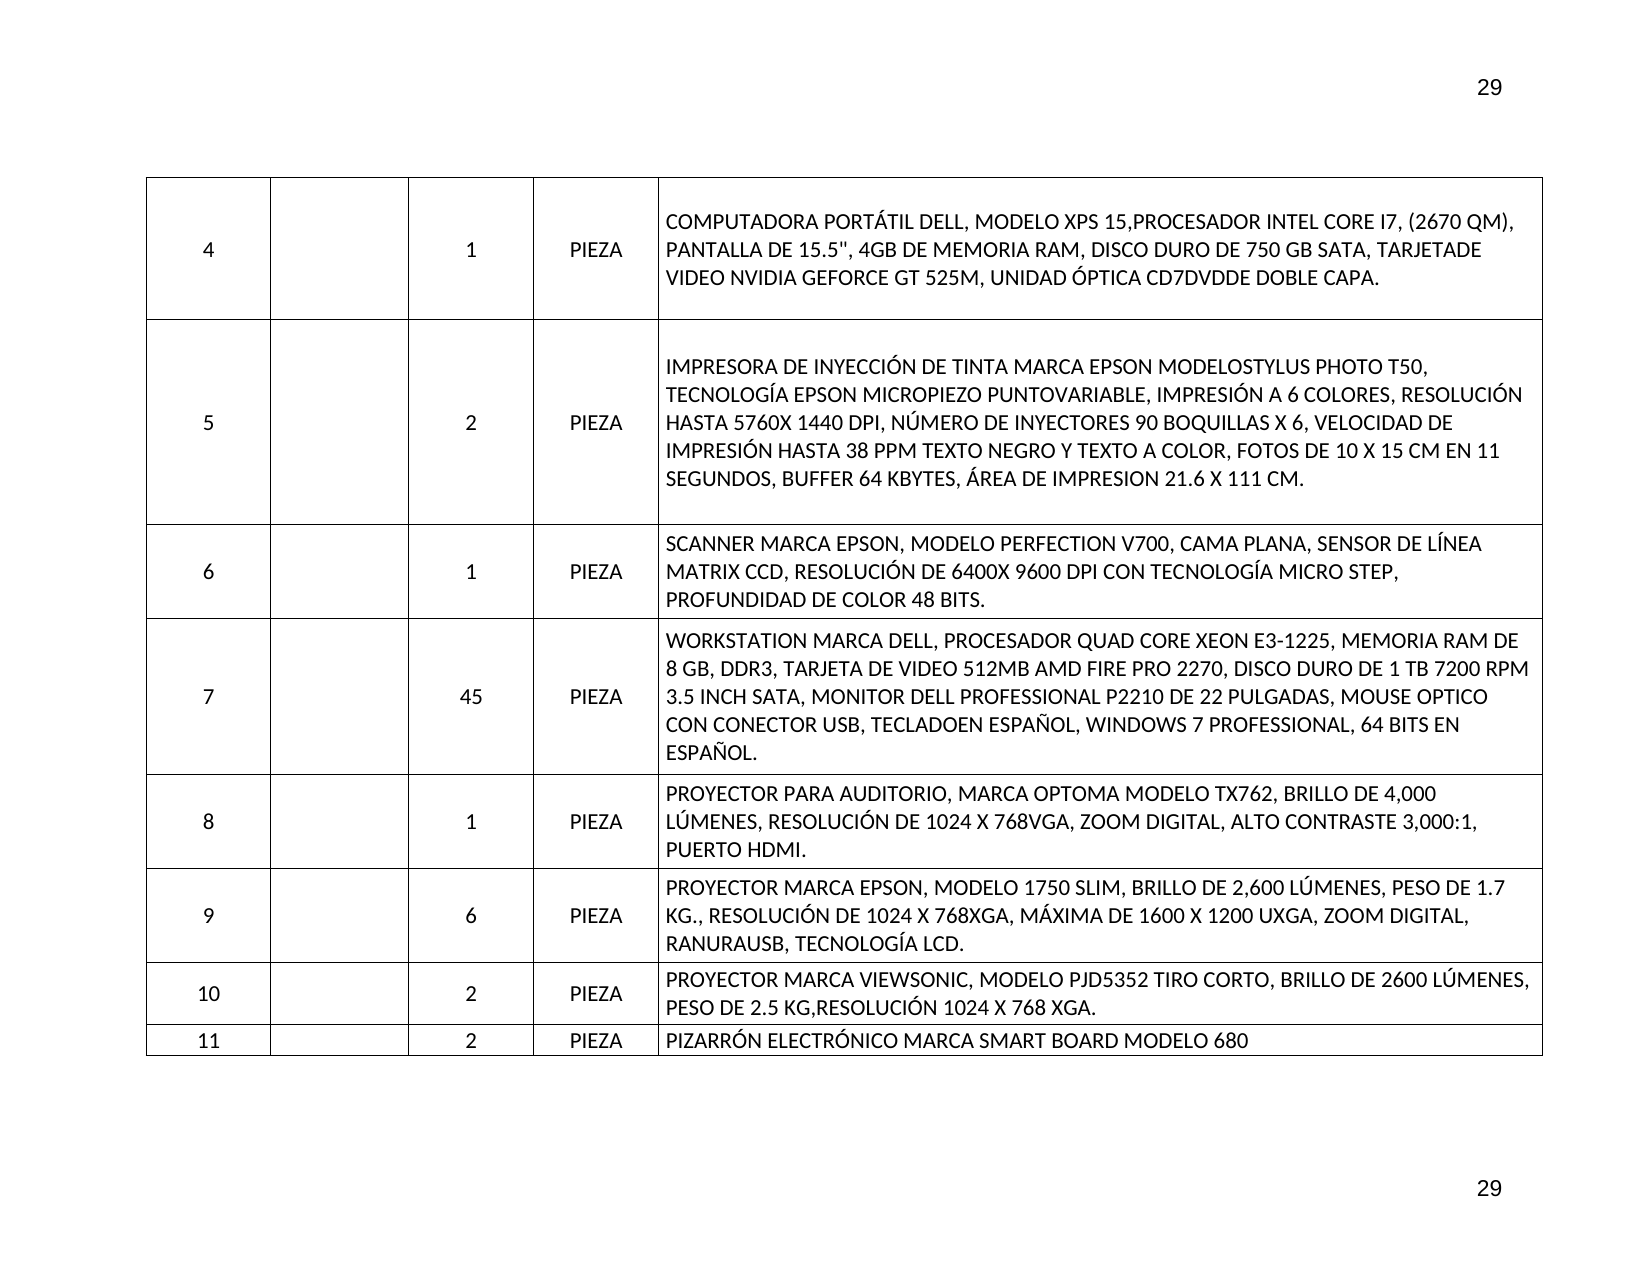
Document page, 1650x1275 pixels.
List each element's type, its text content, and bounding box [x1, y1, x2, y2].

table_cell PIEZA [534, 619, 658, 774]
table_cell 11 [147, 1025, 270, 1055]
table_cell COMPUTADORA PORTÁTIL DELL, MODELO XPS 15,PROCESADOR INTEL CORE I7, (2670 QM), PANTALLA DE 15.5", 4GB DE MEMORIA RAM, DISCO DURO DE 750 GB SATA, TARJETADE VIDEO NVIDIA GEFORCE GT 525M, UNIDAD ÓPTICA CD7DVDDE DOBLE CAPA. [659, 178, 1542, 319]
table_cell 1 [409, 775, 533, 868]
table_cell 7 [147, 619, 270, 774]
table_cell 45 [409, 619, 533, 774]
table_cell 2 [409, 1025, 533, 1055]
table_cell 4 [147, 178, 270, 319]
table_cell 10 [147, 963, 270, 1024]
table_cell 2 [409, 963, 533, 1024]
table_cell PROYECTOR PARA AUDITORIO, MARCA OPTOMA MODELO TX762, BRILLO DE 4,000 LÚMENES, RESOLUCIÓN DE 1024 X 768VGA, ZOOM DIGITAL, ALTO CONTRASTE 3,000:1, PUERTO HDMI. [659, 775, 1542, 868]
table_cell [271, 178, 408, 319]
table_cell PIEZA [534, 178, 658, 319]
table_cell 6 [409, 869, 533, 962]
table_cell PIEZA [534, 869, 658, 962]
table_cell SCANNER MARCA EPSON, MODELO PERFECTION V700, CAMA PLANA, SENSOR DE LÍNEA MATRIX CCD, RESOLUCIÓN DE 6400X 9600 DPI CON TECNOLOGÍA MICRO STEP, PROFUNDIDAD DE COLOR 48 BITS. [659, 525, 1542, 618]
table_cell 2 [409, 320, 533, 524]
table_cell PIZARRÓN ELECTRÓNICO MARCA SMART BOARD MODELO 680 [659, 1025, 1542, 1055]
table_cell [271, 1025, 408, 1055]
table_cell PROYECTOR MARCA VIEWSONIC, MODELO PJD5352 TIRO CORTO, BRILLO DE 2600 LÚMENES, PESO DE 2.5 KG,RESOLUCIÓN 1024 X 768 XGA. [659, 963, 1542, 1024]
table_cell 1 [409, 525, 533, 618]
table_cell PIEZA [534, 775, 658, 868]
table_cell [271, 320, 408, 524]
table_cell PIEZA [534, 963, 658, 1024]
table_cell [271, 525, 408, 618]
table_cell [271, 775, 408, 868]
table_cell WORKSTATION MARCA DELL, PROCESADOR QUAD CORE XEON E3-1225, MEMORIA RAM DE 8 GB, DDR3, TARJETA DE VIDEO 512MB AMD FIRE PRO 2270, DISCO DURO DE 1 TB 7200 RPM 3.5 INCH SATA, MONITOR DELL PROFESSIONAL P2210 DE 22 PULGADAS, MOUSE OPTICO CON CONECTOR USB, TECLADOEN ESPAÑOL, WINDOWS 7 PROFESSIONAL, 64 BITS EN ESPAÑOL. [659, 619, 1542, 774]
table_cell 9 [147, 869, 270, 962]
table_cell IMPRESORA DE INYECCIÓN DE TINTA MARCA EPSON MODELOSTYLUS PHOTO T50, TECNOLOGÍA EPSON MICROPIEZO PUNTOVARIABLE, IMPRESIÓN A 6 COLORES, RESOLUCIÓN HASTA 5760X 1440 DPI, NÚMERO DE INYECTORES 90 BOQUILLAS X 6, VELOCIDAD DE IMPRESIÓN HASTA 38 PPM TEXTO NEGRO Y TEXTO A COLOR, FOTOS DE 10 X 15 CM EN 11 SEGUNDOS, BUFFER 64 KBYTES, ÁREA DE IMPRESION 21.6 X 111 CM. [659, 320, 1542, 524]
table_cell [271, 869, 408, 962]
table_cell PIEZA [534, 320, 658, 524]
table_cell [271, 963, 408, 1024]
table_cell 5 [147, 320, 270, 524]
table_cell PIEZA [534, 525, 658, 618]
table_cell 8 [147, 775, 270, 868]
table_cell 1 [409, 178, 533, 319]
table_cell PROYECTOR MARCA EPSON, MODELO 1750 SLIM, BRILLO DE 2,600 LÚMENES, PESO DE 1.7 KG., RESOLUCIÓN DE 1024 X 768XGA, MÁXIMA DE 1600 X 1200 UXGA, ZOOM DIGITAL, RANURAUSB, TECNOLOGÍA LCD. [659, 869, 1542, 962]
table_cell 6 [147, 525, 270, 618]
table_cell [271, 619, 408, 774]
table_cell PIEZA [534, 1025, 658, 1055]
